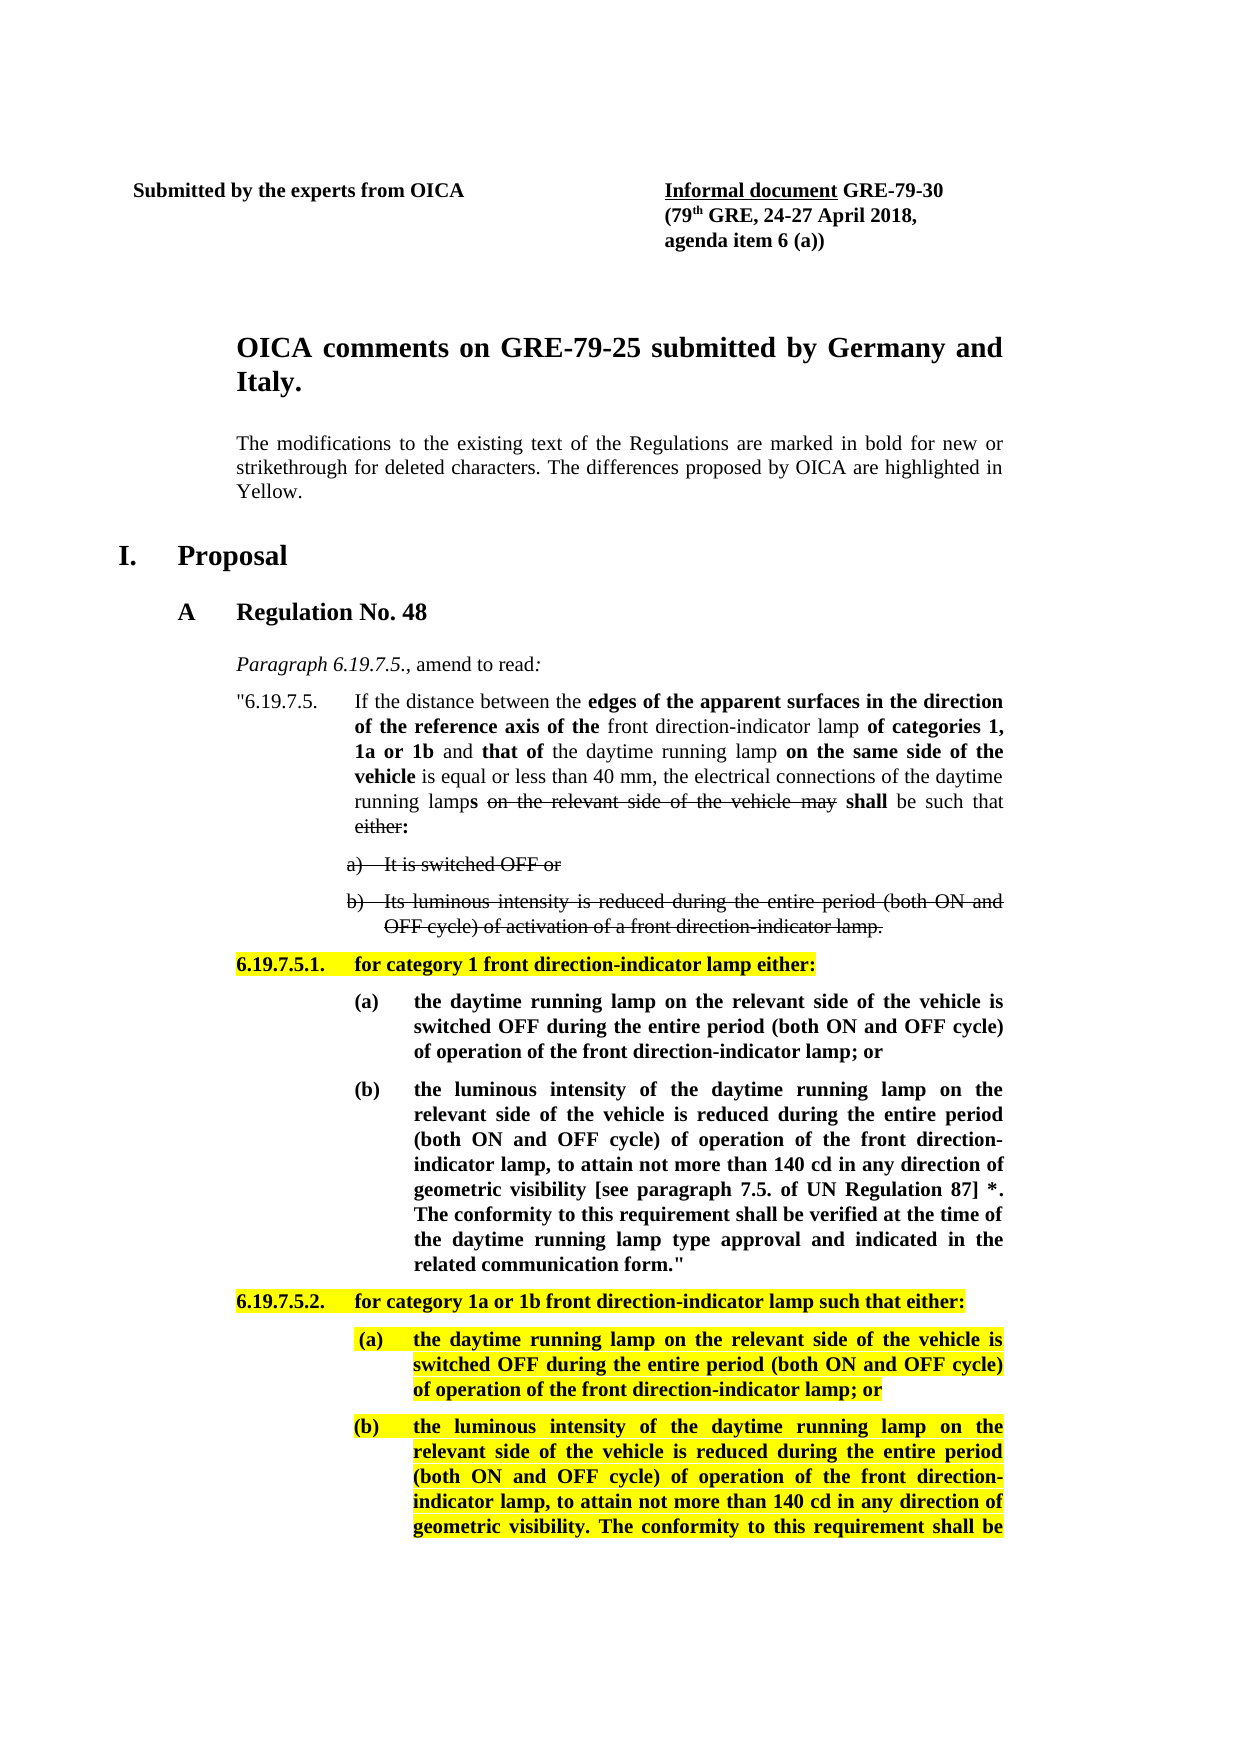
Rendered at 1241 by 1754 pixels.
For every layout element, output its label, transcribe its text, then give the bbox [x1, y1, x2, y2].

text "6.19.7.5. If the distance between the edges of the apparent surfaces in the direction of the reference axis of the front direction-indicator lamp of categories 1, 1a or 1b and that of the daytime running lamp on the same side of the vehicle is equal or less than 40 mm, the electrical connections of the daytime running lamps on the relevant side of the vehicle may shall be such that either: [236, 688, 1004, 838]
table_header Submitted by the experts from OICA [118, 177, 650, 280]
list Its luminous intensity is reduced during the entire period (both ON and OFF cycle) of activation of a front direction-indicator lamp. [346, 903, 1004, 938]
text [353, 1413, 1004, 1538]
text (a) the daytime running lamp on the relevant side of the vehicle is switched OFF during the entire period (both ON and OFF cycle) of operation of the front direction-indicator lamp; or [354, 988, 1004, 1063]
text (a) the daytime running lamp on the relevant side of the vehicle is switched OFF during the entire period (both ON and OFF cycle) of operation of the front direction-indicator lamp; or [353, 1326, 1004, 1401]
table_header Informal document GRE-79-30 (79th GRE, 24-27 April 2018, agenda item 6 (a)) [650, 177, 1122, 280]
text The modifications to the existing text of the Regulations are marked in bold for new or strikethrough for deleted characters. The differences proposed by OICA are highlighted in Yellow. [236, 431, 1004, 503]
list It is switched OFF or [346, 851, 1004, 876]
text 6.19.7.5.1. for category 1 front direction-indicator lamp either: [236, 951, 1004, 976]
text OICA comments on GRE-79-25 submitted by Germany and Italy. [236, 330, 1004, 397]
text Paragraph 6.19.7.5., amend to read: [236, 651, 1004, 676]
text I. Proposal [118, 541, 969, 572]
text A Regulation No. 48 [177, 597, 1122, 626]
text (b) the luminous intensity of the daytime running lamp on the relevant side of the vehicle is reduced during the entire period (both ON and OFF cycle) of operation of the front direction-indicator lamp, to attain not more than 140 cd in any direction of geometric visibility [see paragraph 7.5. of UN Regulation 87] *. The conformity to this requirement shall be verified at the time of the daytime running lamp type approval and indicated in the related communication form." [354, 1076, 1004, 1276]
list Its luminous intensity is reduced during the entire period (both ON and OFF cycle) of activation of a front direction-indicator lamp. [346, 888, 1004, 902]
text 6.19.7.5.2. for category 1a or 1b front direction-indicator lamp such that either: [236, 1288, 1004, 1313]
